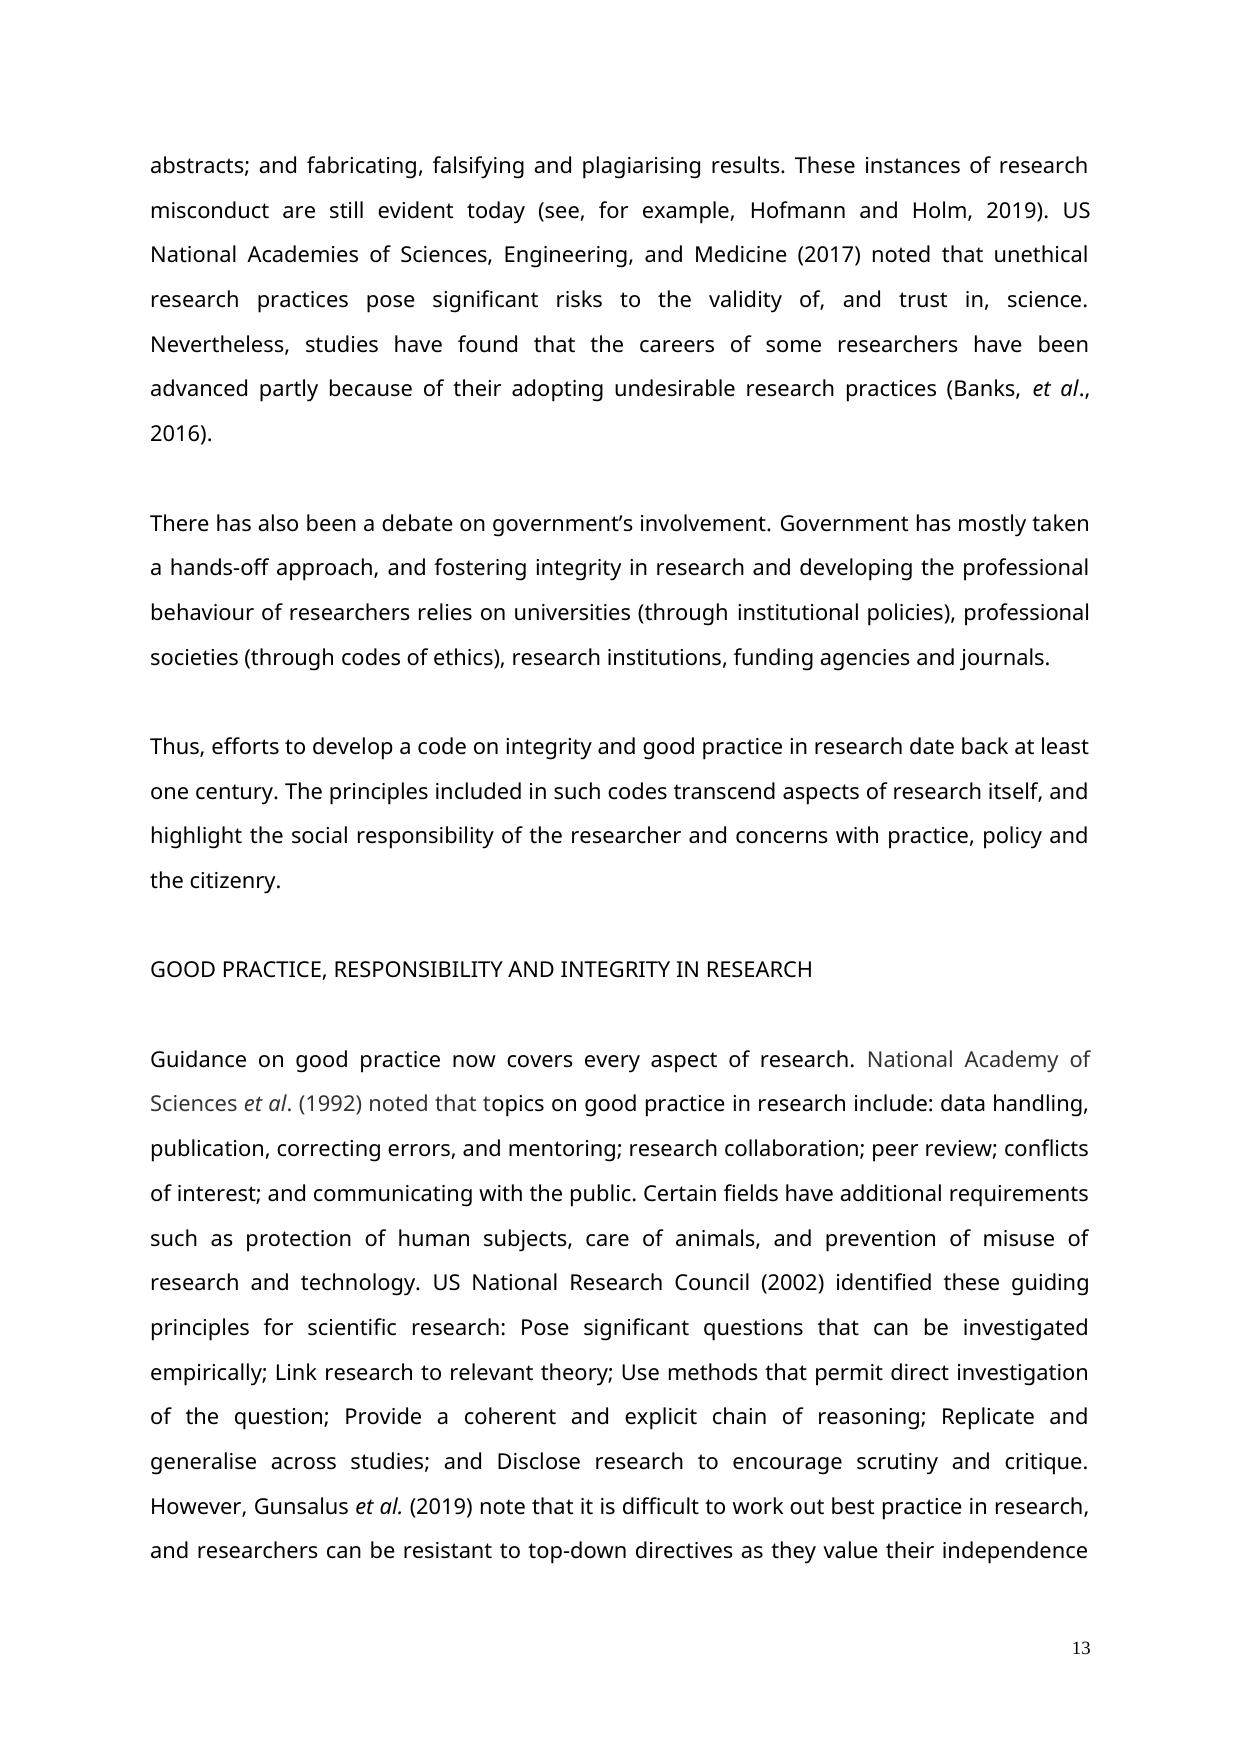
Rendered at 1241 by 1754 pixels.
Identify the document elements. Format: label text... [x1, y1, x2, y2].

text Thus, efforts to develop a code on integrity and good practice in research date back at least one century. The principles included in such codes transcend aspects of research itself, and highlight the social responsibility of the researcher and concerns with practice, policy and the citizenry. [150, 731, 1090, 895]
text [150, 150, 1090, 448]
text GOOD PRACTICE, RESPONSIBILITY AND INTEGRITY IN RESEARCH [150, 954, 1090, 984]
text There has also been a debate on government’s involvement. Government has mostly taken a hands-off approach, and fostering integrity in research and developing the professional behaviour of researchers relies on universities (through institutional policies), professional societies (through codes of ethics), research institutions, funding agencies and journals. [150, 507, 1090, 671]
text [150, 1044, 1090, 1565]
